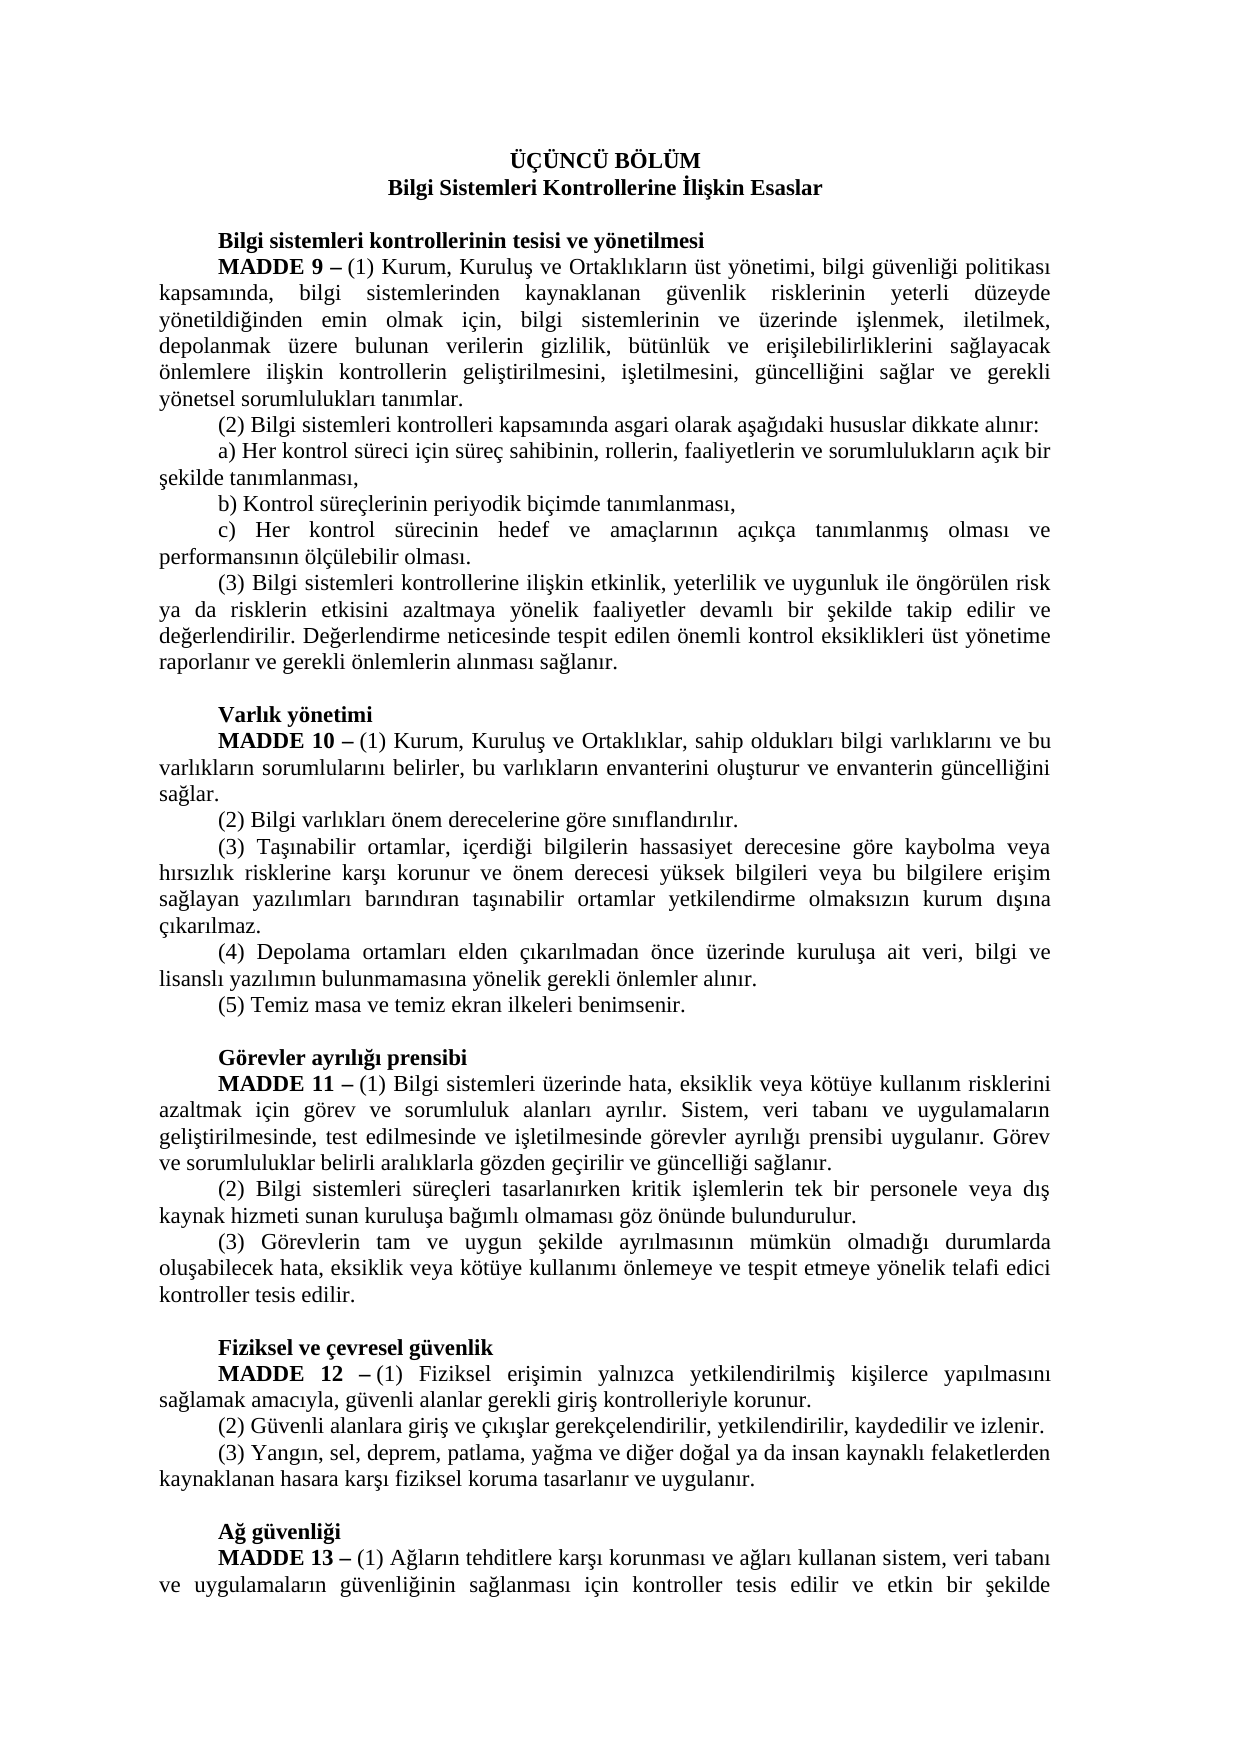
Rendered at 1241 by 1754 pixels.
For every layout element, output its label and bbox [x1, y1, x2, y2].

table_cell [148, 148, 1063, 1597]
